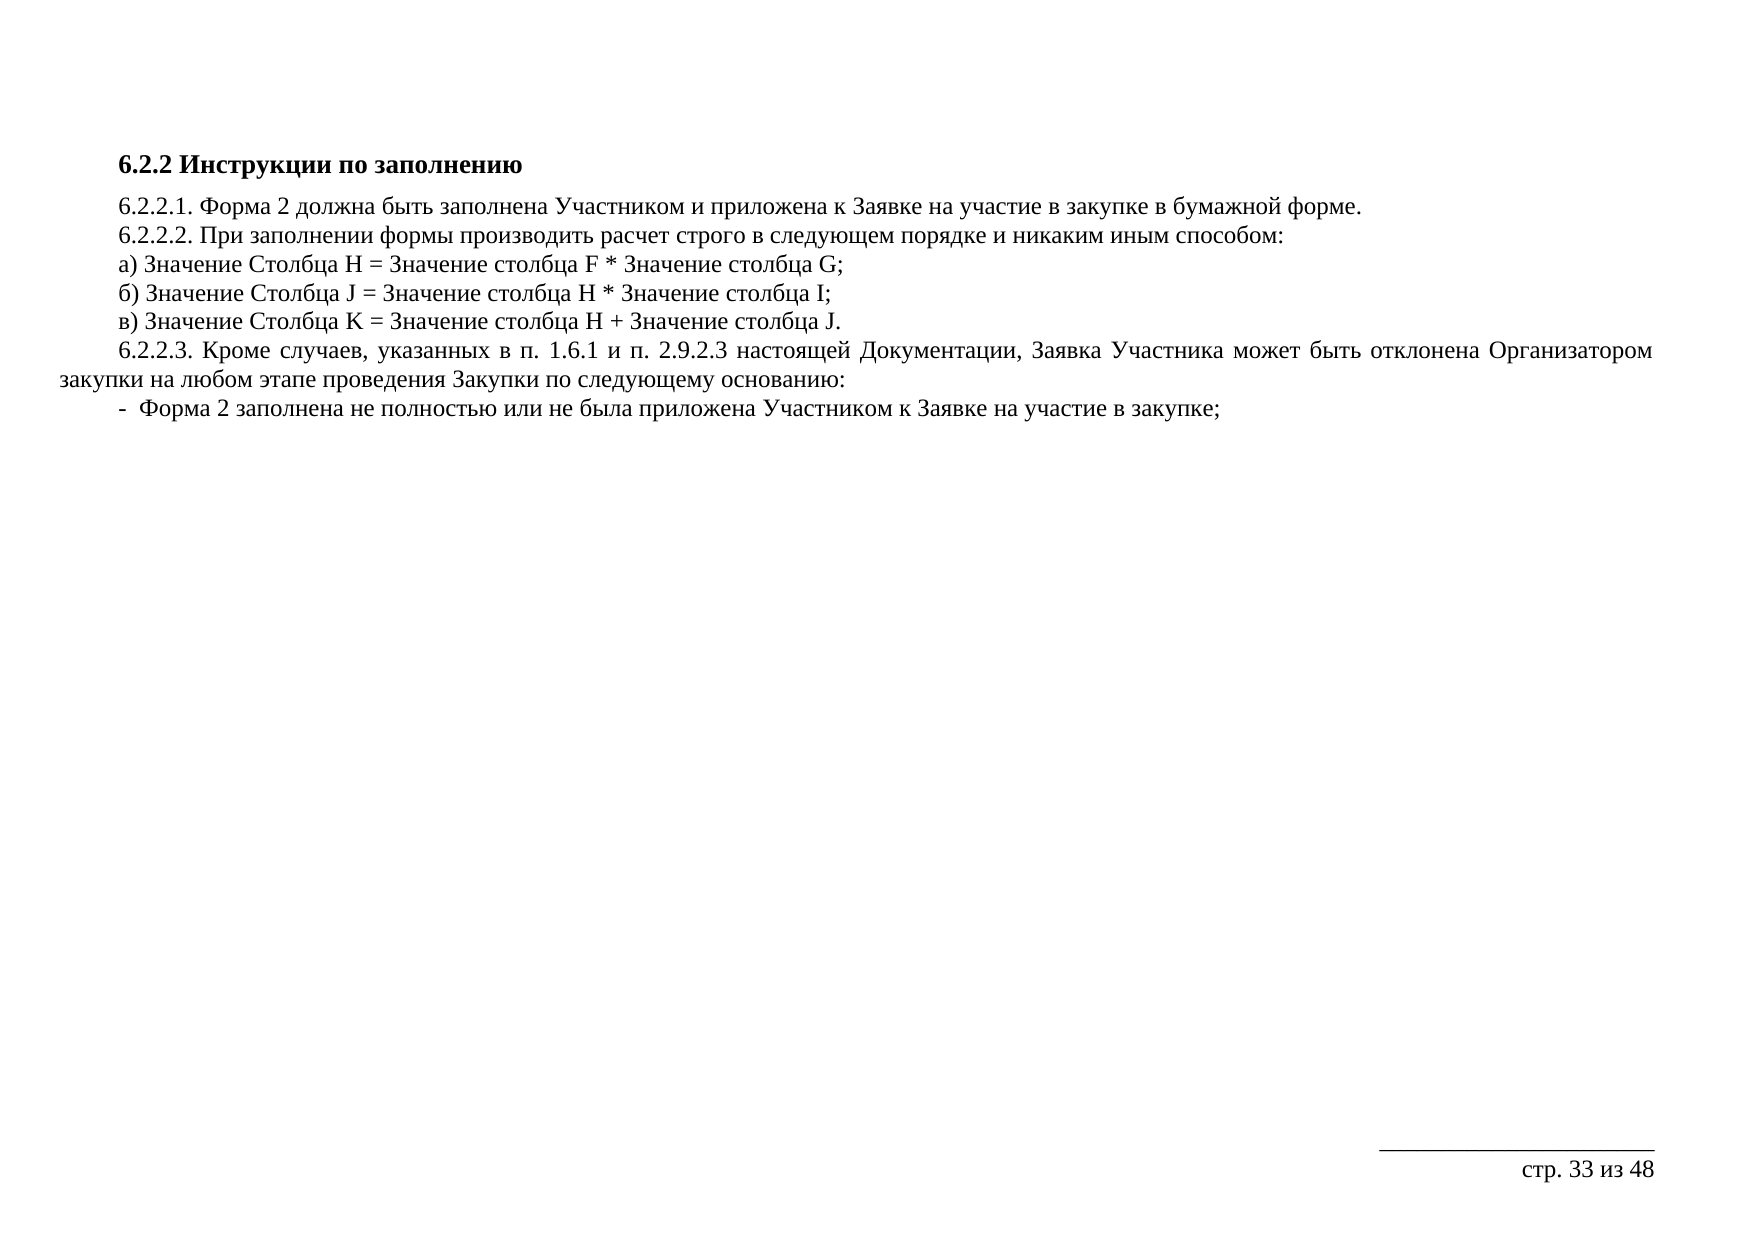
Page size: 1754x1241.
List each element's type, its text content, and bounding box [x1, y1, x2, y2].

text 6.2.2.3. Кроме случаев, указанных в п. 1.6.1 и п. 2.9.2.3 настоящей Документации, Заявка Участника может быть отклонена Организатором закупки на любом этапе проведения Закупки по следующему основанию: [59, 335, 1654, 393]
text б) Значение Столбца J = Значение столбца H * Значение столбца I; [59, 278, 1654, 306]
text а) Значение Столбца H = Значение столбца F * Значение столбца G; [59, 249, 1654, 278]
text 6.2.2.2. При заполнении формы производить расчет строго в следующем порядке и никаким иным способом: [59, 220, 1654, 249]
text - Форма 2 заполнена не полностью или не была приложена Участником к Заявке на участие в закупке; [59, 393, 1654, 421]
text 6.2.2.1. Форма 2 должна быть заполнена Участником и приложена к Заявке на участие в закупке в бумажной форме. [59, 191, 1654, 220]
subtitle 6.2.2 Инструкции по заполнению [118, 148, 1654, 179]
text в) Значение Столбца K = Значение столбца H + Значение столбца J. [59, 306, 1654, 335]
